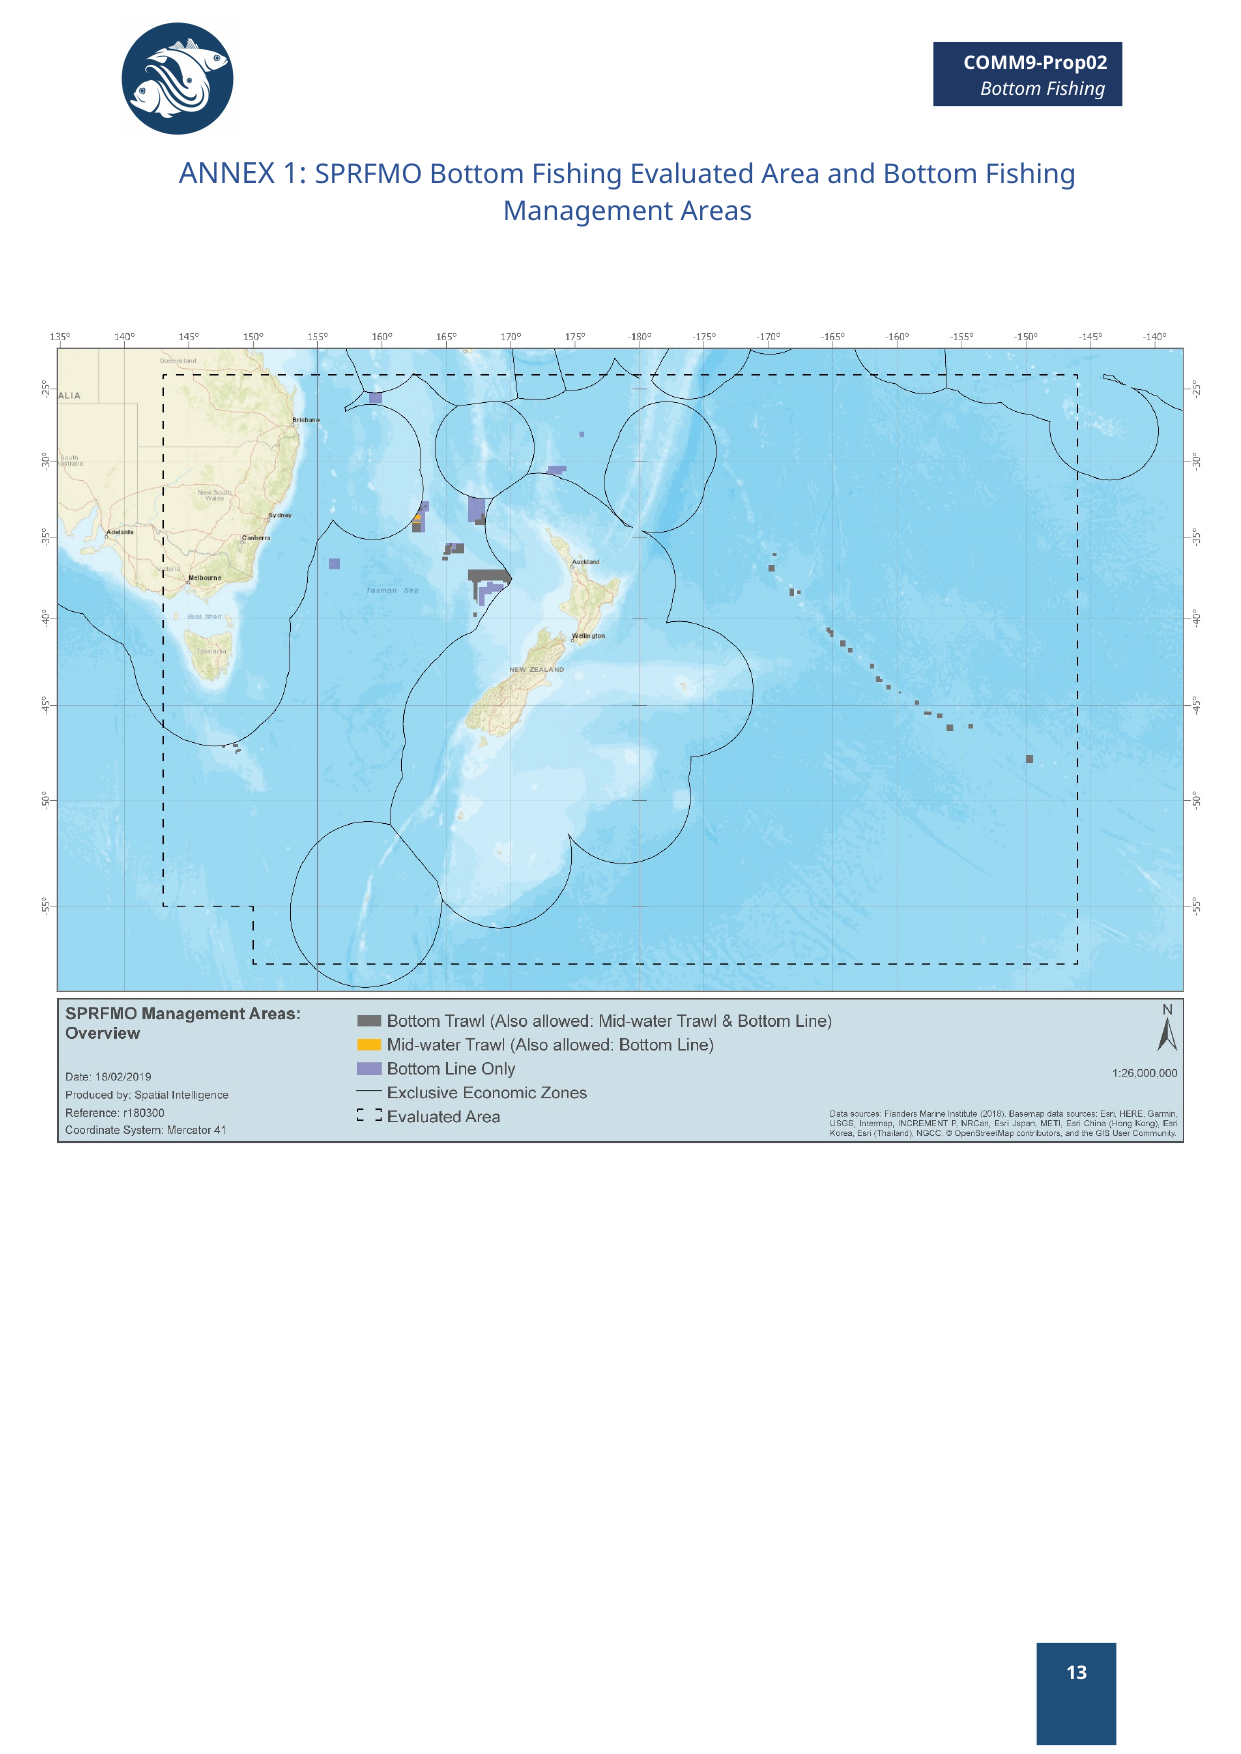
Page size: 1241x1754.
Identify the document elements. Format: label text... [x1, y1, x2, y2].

subtitle ANNEX 1: SPRFMO Bottom Fishing Evaluated Area and Bottom Fishing Management Areas [118, 152, 1137, 228]
picture [29, 320, 1207, 1152]
picture [118, 18, 237, 139]
